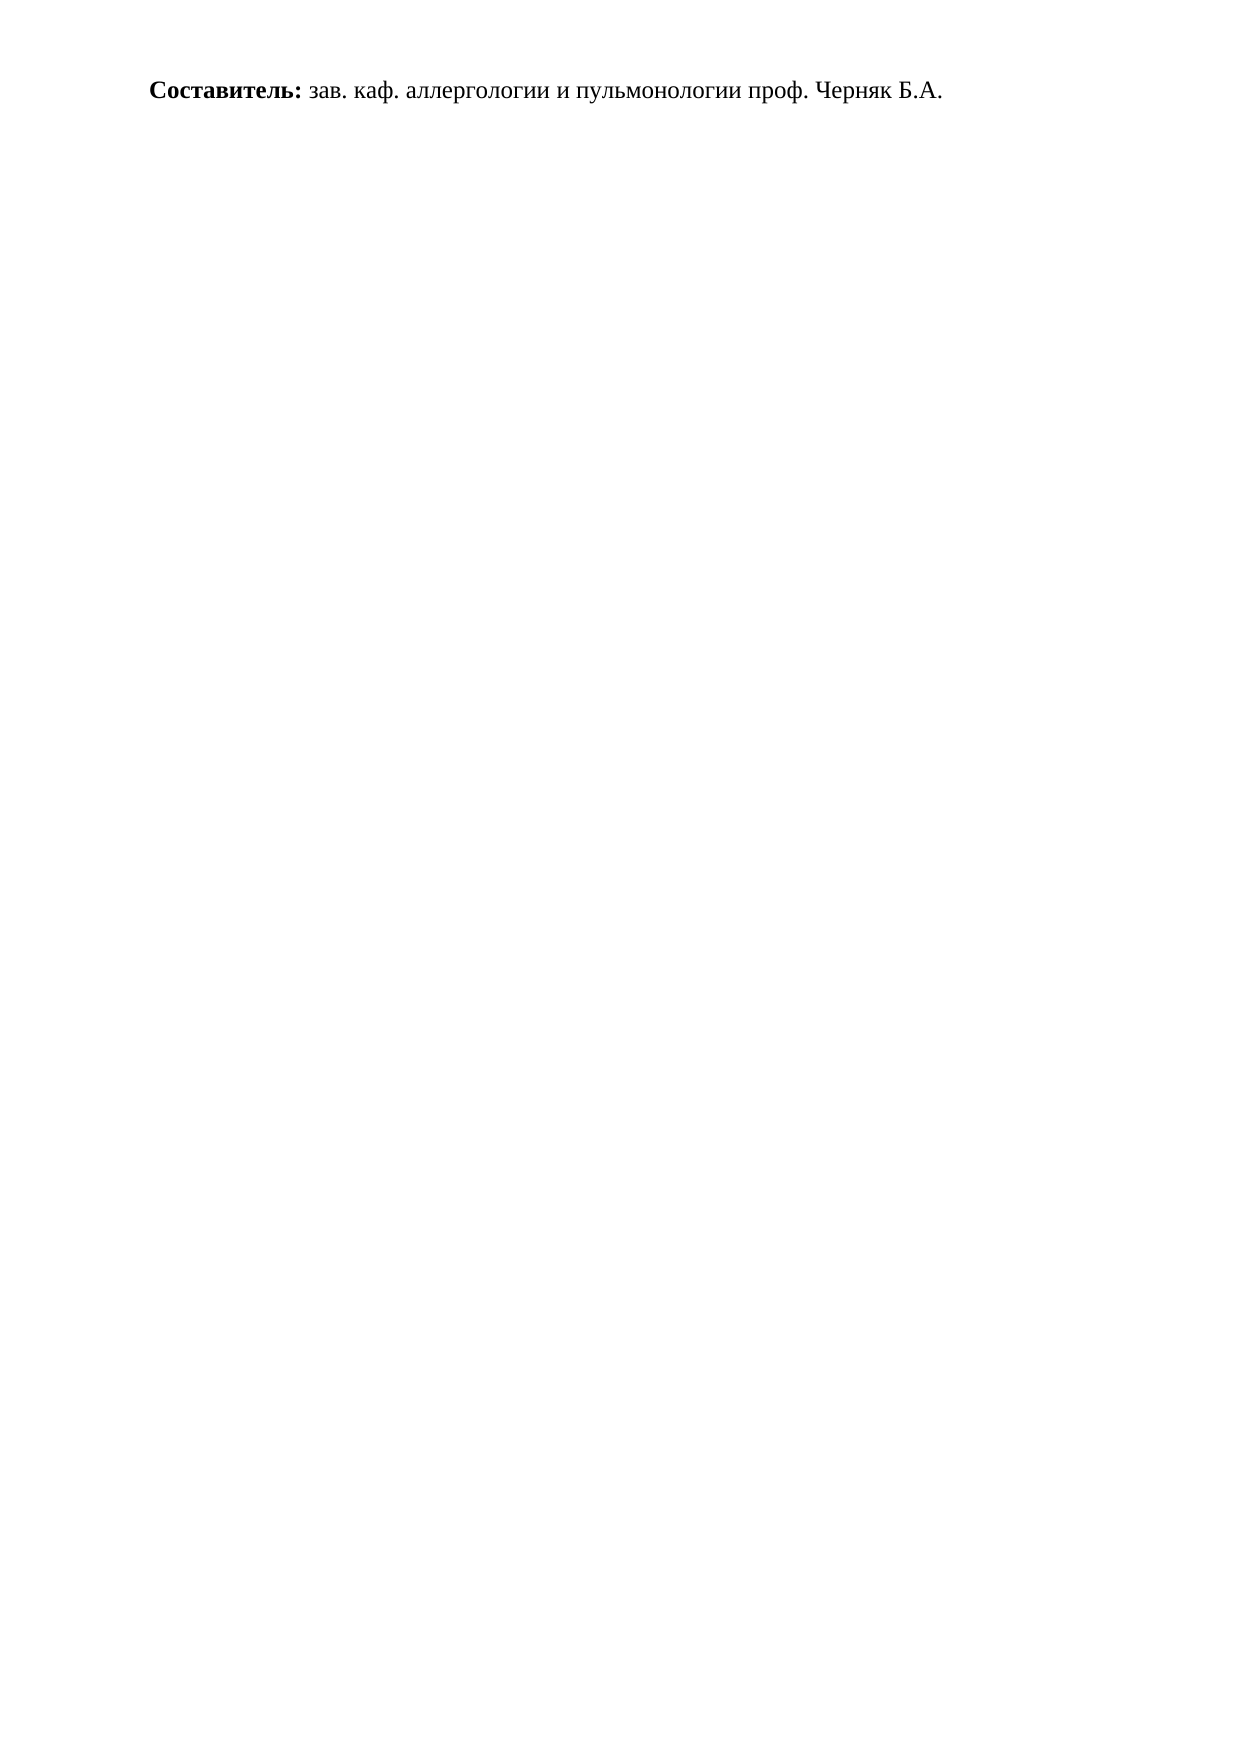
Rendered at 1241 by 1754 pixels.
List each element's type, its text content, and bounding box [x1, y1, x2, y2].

text Составитель: зав. каф. аллергологии и пульмонологии проф. Черняк Б.А. [149, 75, 1165, 104]
